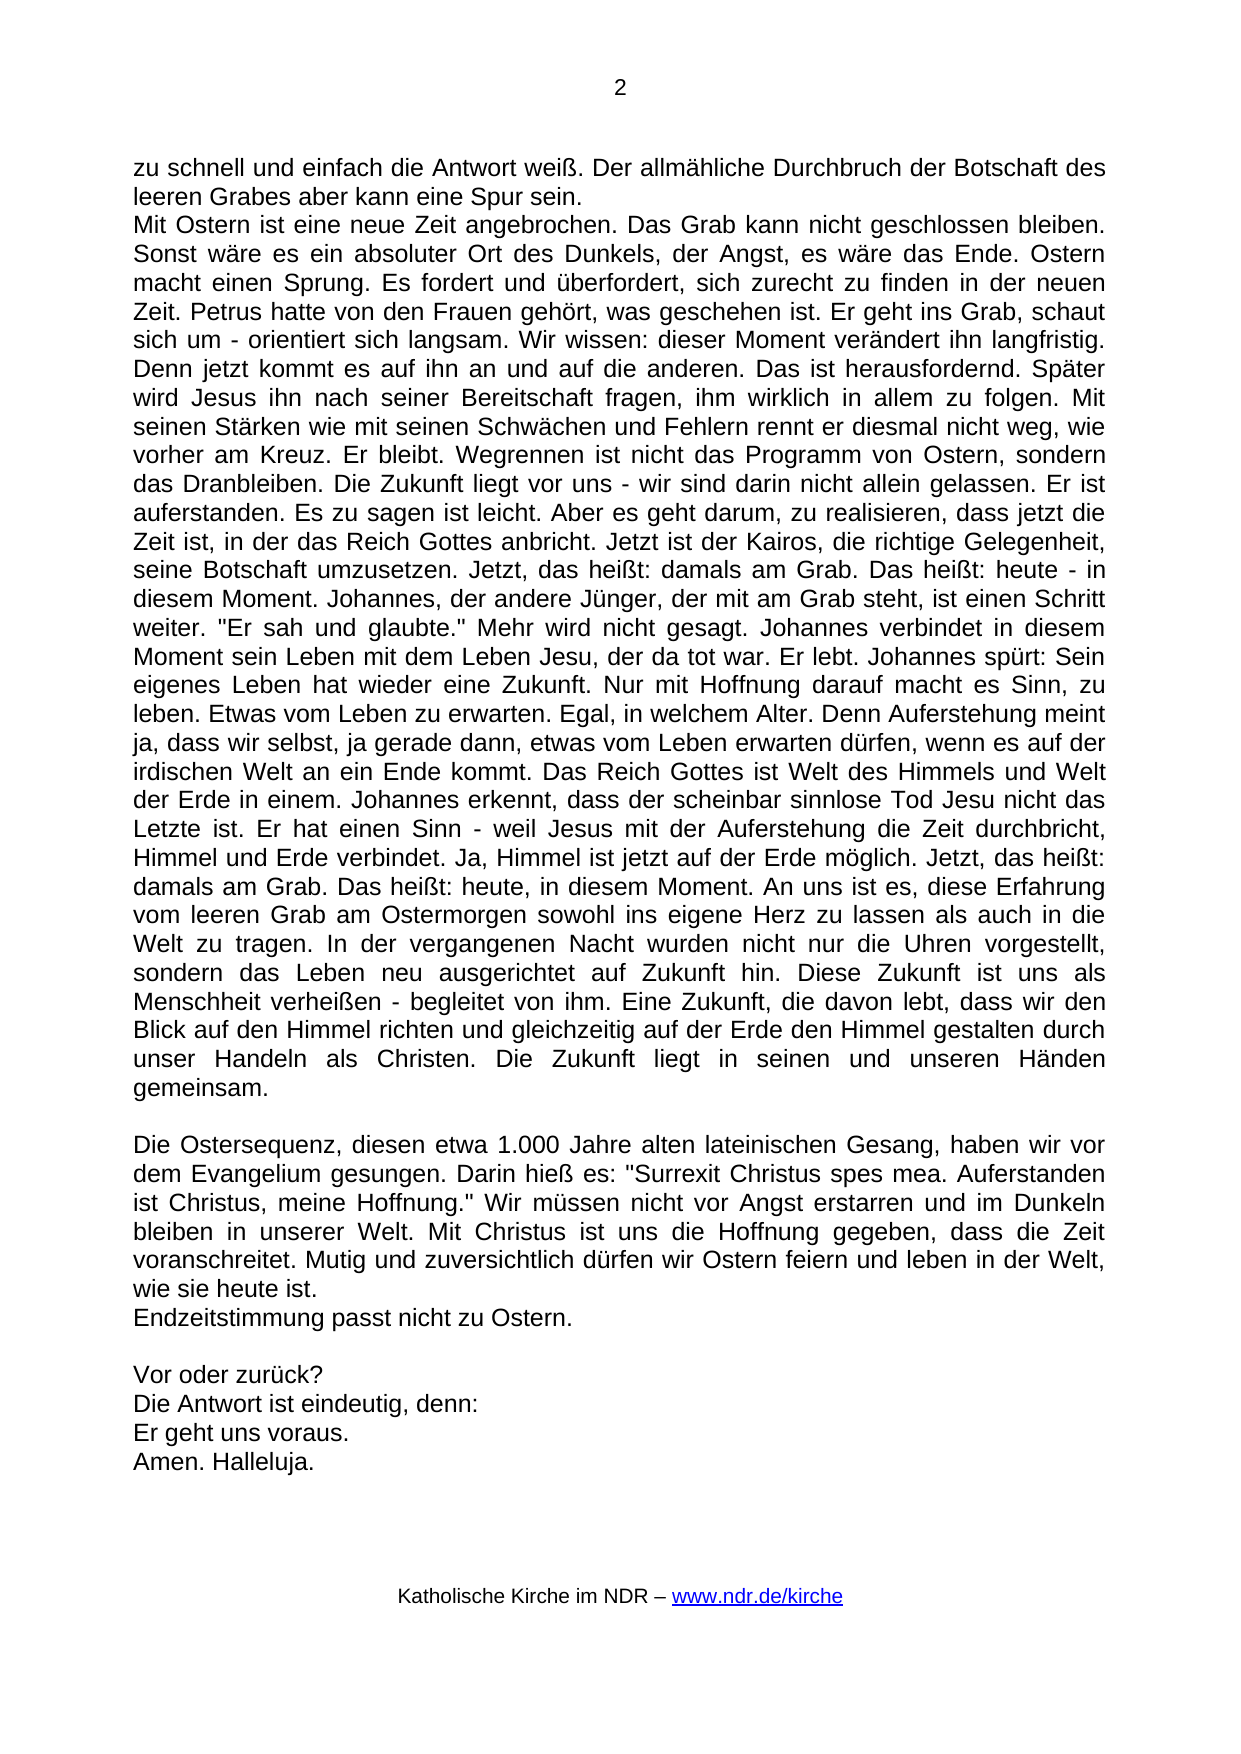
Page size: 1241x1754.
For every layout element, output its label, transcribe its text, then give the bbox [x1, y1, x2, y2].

text Amen. Halleluja. [133, 1447, 1107, 1475]
text Mit Ostern ist eine neue Zeit angebrochen. Das Grab kann nicht geschlossen bleiben. Sonst wäre es ein absoluter Ort des Dunkels, der Angst, es wäre das Ende. Ostern macht einen Sprung. Es fordert und überfordert, sich zurecht zu finden in der neuen Zeit. Petrus hatte von den Frauen gehört, was geschehen ist. Er geht ins Grab, schaut sich um - orientiert sich langsam. Wir wissen: dieser Moment verändert ihn langfristig. Denn jetzt kommt es auf ihn an und auf die anderen. Das ist herausfordernd. Später wird Jesus ihn nach seiner Bereitschaft fragen, ihm wirklich in allem zu folgen. Mit seinen Stärken wie mit seinen Schwächen und Fehlern rennt er diesmal nicht weg, wie vorher am Kreuz. Er bleibt. Wegrennen ist nicht das Programm von Ostern, sondern das Dranbleiben. Die Zukunft liegt vor uns - wir sind darin nicht allein gelassen. Er ist auferstanden. Es zu sagen ist leicht. Aber es geht darum, zu realisieren, dass jetzt die Zeit ist, in der das Reich Gottes anbricht. Jetzt ist der Kairos, die richtige Gelegenheit, seine Botschaft umzusetzen. Jetzt, das heißt: damals am Grab. Das heißt: heute - in diesem Moment. Johannes, der andere Jünger, der mit am Grab steht, ist einen Schritt weiter. "Er sah und glaubte." Mehr wird nicht gesagt. Johannes verbindet in diesem Moment sein Leben mit dem Leben Jesu, der da tot war. Er lebt. Johannes spürt: Sein eigenes Leben hat wieder eine Zukunft. Nur mit Hoffnung darauf macht es Sinn, zu leben. Etwas vom Leben zu erwarten. Egal, in welchem Alter. Denn Auferstehung meint ja, dass wir selbst, ja gerade dann, etwas vom Leben erwarten dürfen, wenn es auf der irdischen Welt an ein Ende kommt. Das Reich Gottes ist Welt des Himmels und Welt der Erde in einem. Johannes erkennt, dass der scheinbar sinnlose Tod Jesu nicht das Letzte ist. Er hat einen Sinn - weil Jesus mit der Auferstehung die Zeit durchbricht, Himmel und Erde verbindet. Ja, Himmel ist jetzt auf der Erde möglich. Jetzt, das heißt: damals am Grab. Das heißt: heute, in diesem Moment. An uns ist es, diese Erfahrung vom leeren Grab am Ostermorgen sowohl ins eigene Herz zu lassen als auch in die Welt zu tragen. In der vergangenen Nacht wurden nicht nur die Uhren vorgestellt, sondern das Leben neu ausgerichtet auf Zukunft hin. Diese Zukunft ist uns als Menschheit verheißen - begleitet von ihm. Eine Zukunft, die davon lebt, dass wir den Blick auf den Himmel richten und gleichzeitig auf der Erde den Himmel gestalten durch unser Handeln als Christen. Die Zukunft liegt in seinen und unseren Händen gemeinsam. [133, 210, 1107, 1102]
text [133, 153, 1107, 210]
text Vor oder zurück? [133, 1360, 1107, 1389]
text Die Antwort ist eindeutig, denn: [133, 1389, 1107, 1418]
text Endzeitstimmung passt nicht zu Ostern. [133, 1303, 1107, 1332]
text Die Ostersequenz, diesen etwa 1.000 Jahre alten lateinischen Gesang, haben wir vor dem Evangelium gesungen. Darin hieß es: "Surrexit Christus spes mea. Auferstanden ist Christus, meine Hoffnung." Wir müssen nicht vor Angst erstarren und im Dunkeln bleiben in unserer Welt. Mit Christus ist uns die Hoffnung gegeben, dass die Zeit voranschreitet. Mutig und zuversichtlich dürfen wir Ostern feiern und leben in der Welt, wie sie heute ist. [133, 1130, 1107, 1303]
text Er geht uns voraus. [133, 1418, 1107, 1447]
